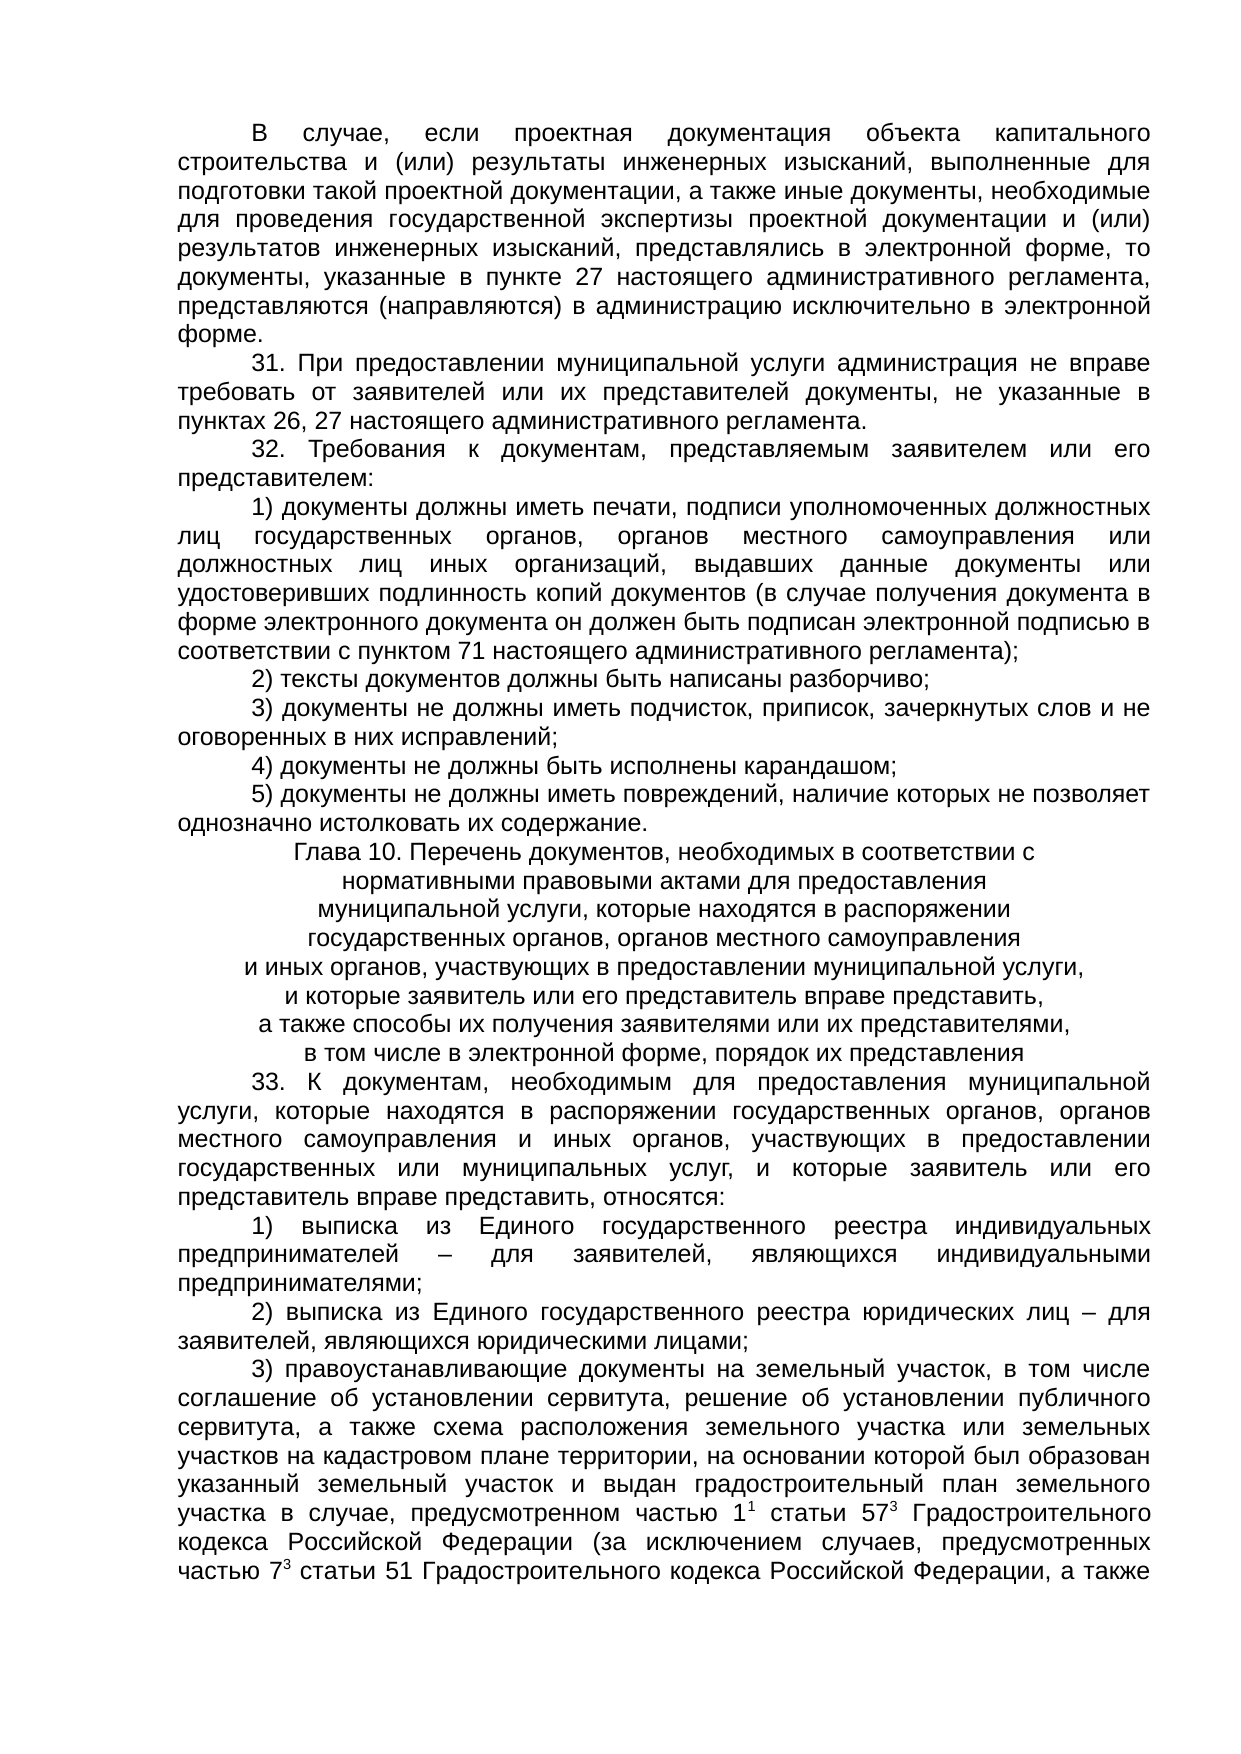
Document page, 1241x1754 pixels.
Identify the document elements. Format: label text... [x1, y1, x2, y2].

text 1) выписка из Единого государственного реестра индивидуальных предпринимателей – для заявителей, являющихся индивидуальными предпринимателями; [177, 1211, 1152, 1297]
text 31. При предоставлении муниципальной услуги администрация не вправе требовать от заявителей или их представителей документы, не указанные в пунктах 26, 27 настоящего административного регламента. [177, 348, 1152, 434]
text В случае, если проектная документация объекта капитального строительства и (или) результаты инженерных изысканий, выполненные для подготовки такой проектной документации, а также иные документы, необходимые для проведения государственной экспертизы проектной документации и (или) результатов инженерных изысканий, представлялись в электронной форме, то документы, указанные в пункте 27 настоящего административного регламента, представляются (направляются) в администрацию исключительно в электронной форме. [177, 118, 1152, 348]
text государственных органов, органов местного самоуправления [177, 923, 1152, 952]
text 33. К документам, необходимым для предоставления муниципальной услуги, которые находятся в распоряжении государственных органов, органов местного самоуправления и иных органов, участвующих в предоставлении государственных или муниципальных услуг, и которые заявитель или его представитель вправе представить, относятся: [177, 1067, 1152, 1211]
text нормативными правовыми актами для предоставления [177, 866, 1152, 894]
text 3) документы не должны иметь подчисток, приписок, зачеркнутых слов и не оговоренных в них исправлений; [177, 693, 1152, 751]
text а также способы их получения заявителями или их представителями, [177, 1009, 1152, 1038]
text 5) документы не должны иметь повреждений, наличие которых не позволяет однозначно истолковать их содержание. [177, 779, 1152, 837]
text в том числе в электронной форме, порядок их представления [177, 1038, 1152, 1067]
text 2) выписка из Единого государственного реестра юридических лиц – для заявителей, являющихся юридическими лицами; [177, 1297, 1152, 1354]
text 4) документы не должны быть исполнены карандашом; [177, 751, 1152, 779]
text 32. Требования к документам, представляемым заявителем или его представителем: [177, 434, 1152, 492]
text и которые заявитель или его представитель вправе представить, [177, 981, 1152, 1009]
text 2) тексты документов должны быть написаны разборчиво; [177, 664, 1152, 693]
text муниципальной услуги, которые находятся в распоряжении [177, 894, 1152, 923]
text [177, 1354, 1152, 1584]
text 1) документы должны иметь печати, подписи уполномоченных должностных лиц государственных органов, органов местного самоуправления или должностных лиц иных организаций, выдавших данные документы или удостоверивших подлинность копий документов (в случае получения документа в форме электронного документа он должен быть подписан электронной подписью в соответствии с пунктом 71 настоящего административного регламента); [177, 492, 1152, 664]
text и иных органов, участвующих в предоставлении муниципальной услуги, [177, 952, 1152, 981]
text Глава 10. Перечень документов, необходимых в соответствии с [177, 837, 1152, 866]
